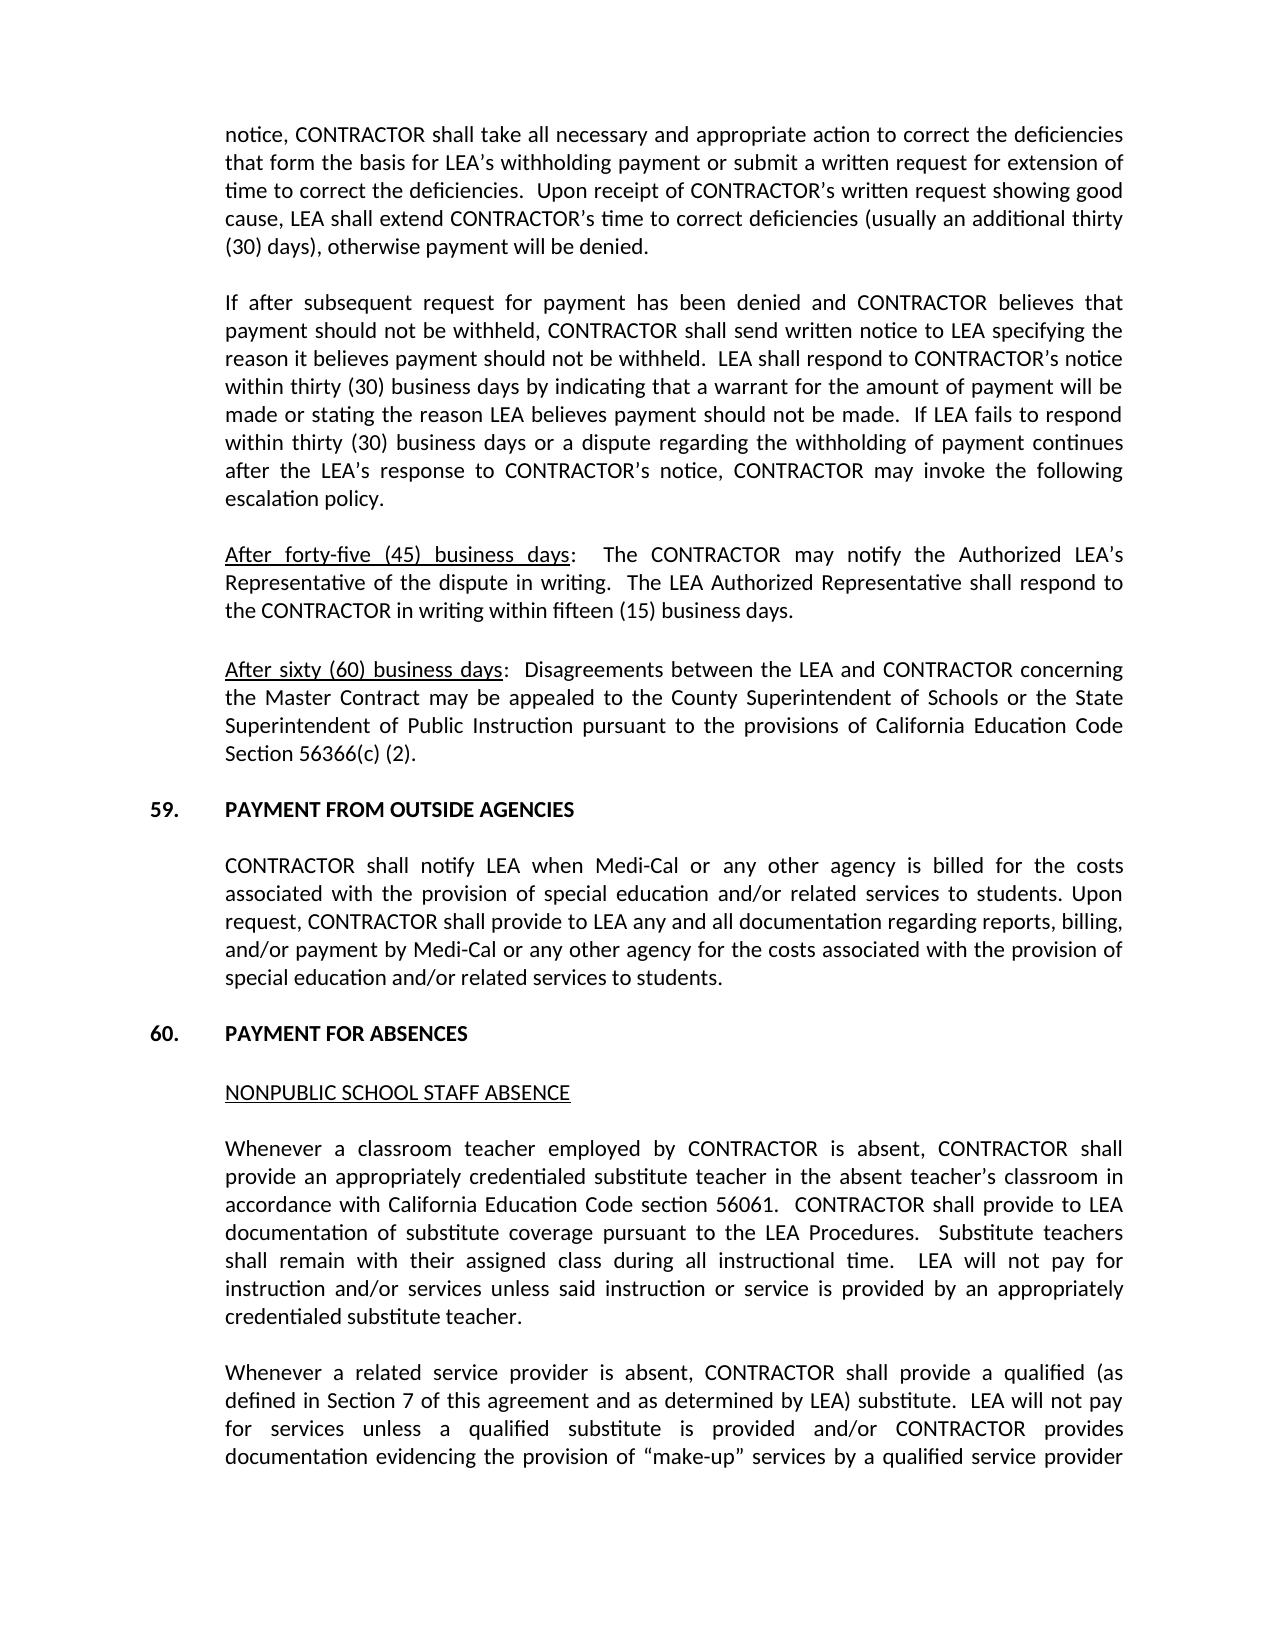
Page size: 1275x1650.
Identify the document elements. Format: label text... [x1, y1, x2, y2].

text CONTRACTOR shall notify LEA when Medi-Cal or any other agency is billed for the costs associated with the provision of special education and/or related services to students. Upon request, CONTRACTOR shall provide to LEA any and all documentation regarding reports, billing, and/or payment by Medi-Cal or any other agency for the costs associated with the provision of special education and/or related services to students. [225, 851, 1125, 991]
subtitle 60. PAYMENT FOR ABSENCES [150, 1019, 1125, 1047]
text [225, 1358, 1125, 1470]
text NONPUBLIC SCHOOL STAFF ABSENCE [150, 1078, 1125, 1106]
text After sixty (60) business days: Disagreements between the LEA and CONTRACTOR concerning the Master Contract may be appealed to the County Superintendent of Schools or the State Superintendent of Public Instruction pursuant to the provisions of California Education Code Section 56366(c) (2). [225, 655, 1125, 767]
subtitle 59. PAYMENT FROM OUTSIDE AGENCIES [150, 795, 1125, 823]
text Whenever a classroom teacher employed by CONTRACTOR is absent, CONTRACTOR shall provide an appropriately credentialed substitute teacher in the absent teacher’s classroom in accordance with California Education Code section 56061. CONTRACTOR shall provide to LEA documentation of substitute coverage pursuant to the LEA Procedures. Substitute teachers shall remain with their assigned class during all instructional time. LEA will not pay for instruction and/or services unless said instruction or service is provided by an appropriately credentialed substitute teacher. [225, 1134, 1125, 1330]
text After forty-five (45) business days: The CONTRACTOR may notify the Authorized LEA’s Representative of the dispute in writing. The LEA Authorized Representative shall respond to the CONTRACTOR in writing within fifteen (15) business days. [225, 540, 1125, 624]
text If after subsequent request for payment has been denied and CONTRACTOR believes that payment should not be withheld, CONTRACTOR shall send written notice to LEA specifying the reason it believes payment should not be withheld. LEA shall respond to CONTRACTOR’s notice within thirty (30) business days by indicating that a warrant for the amount of payment will be made or stating the reason LEA believes payment should not be made. If LEA fails to respond within thirty (30) business days or a dispute regarding the withholding of payment continues after the LEA’s response to CONTRACTOR’s notice, CONTRACTOR may invoke the following escalation policy. [225, 288, 1125, 512]
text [225, 120, 1125, 260]
